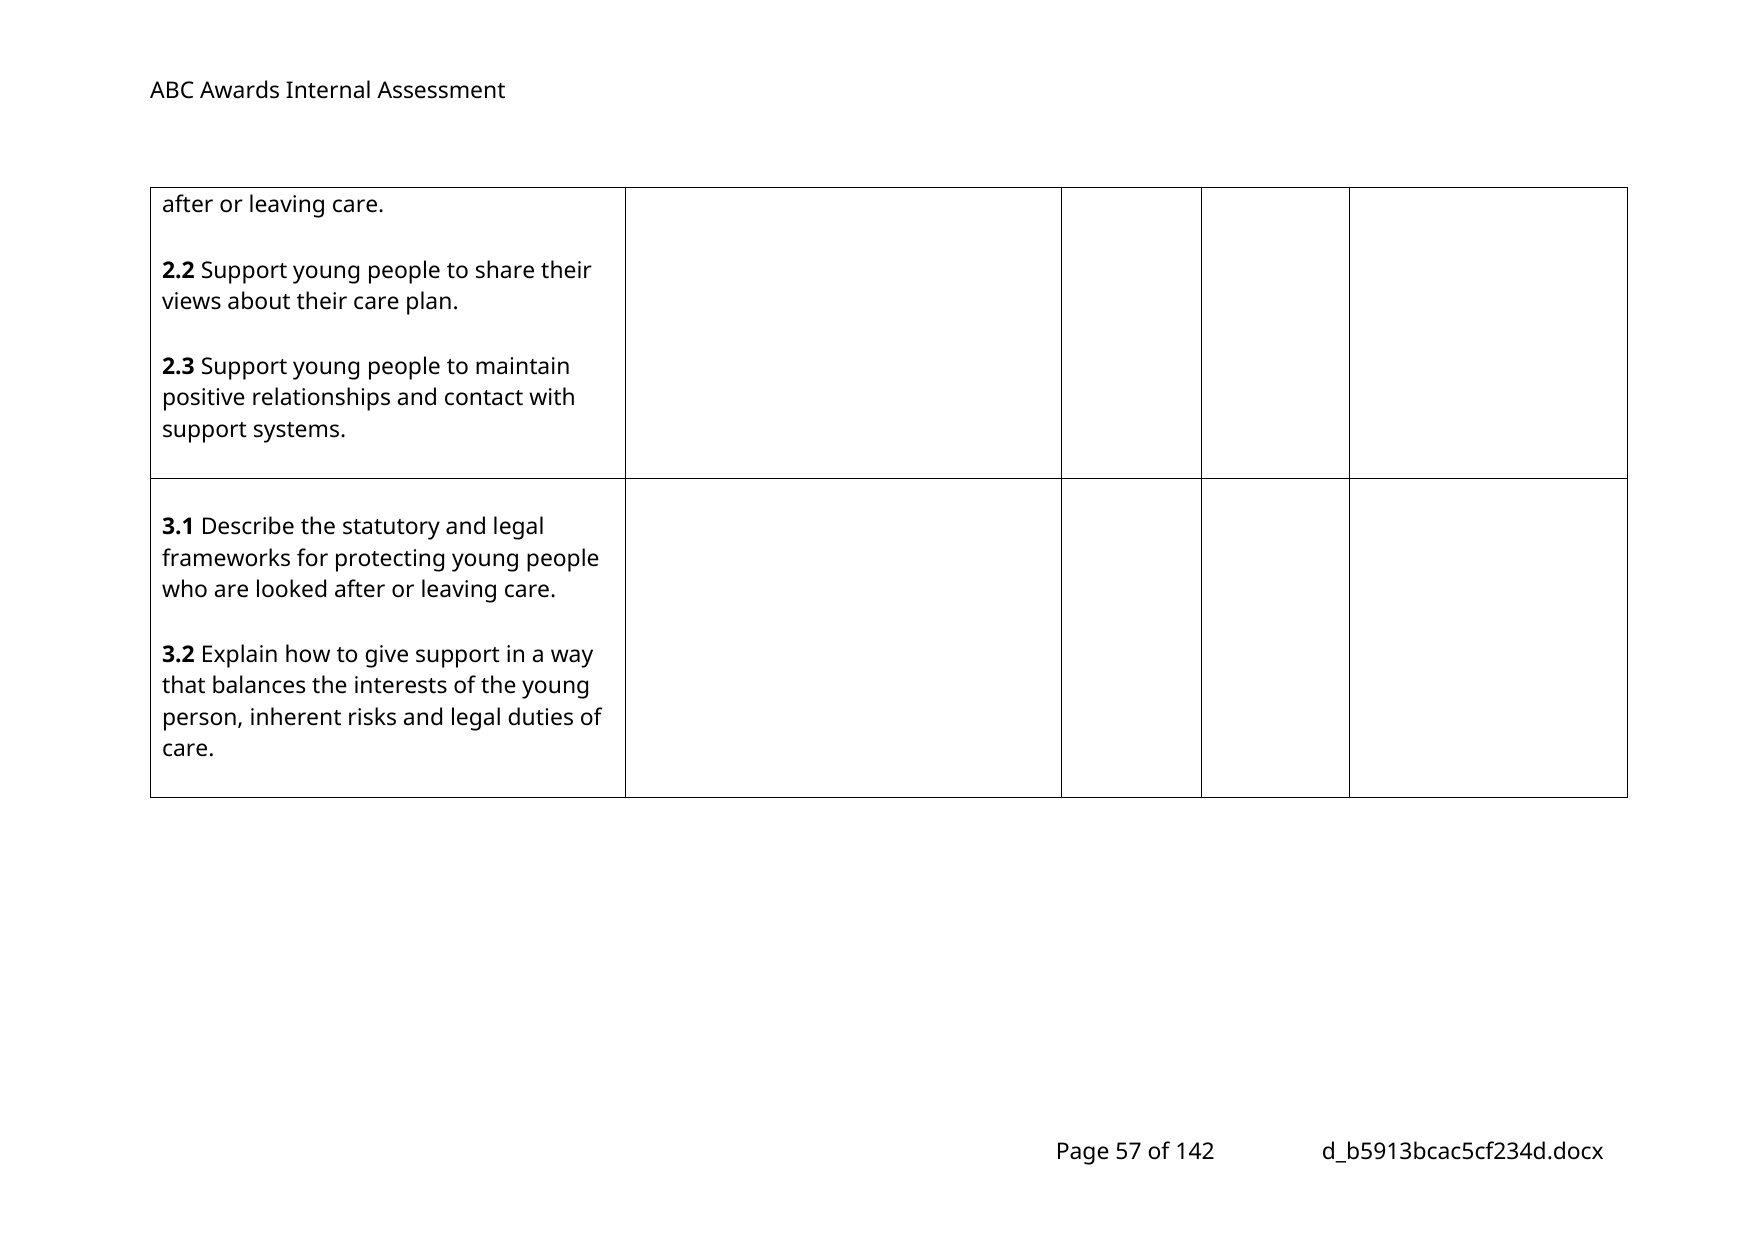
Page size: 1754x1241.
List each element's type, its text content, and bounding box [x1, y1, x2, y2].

table_cell 3.1 Describe the statutory and legal frameworks for protecting young people who are looked after or leaving care. 3.2 Explain how to give support in a way that balances the interests of the young person, inherent risks and legal duties of care. [151, 479, 625, 797]
table_cell [1062, 188, 1201, 478]
table_cell [1202, 479, 1349, 797]
table_cell [626, 479, 1061, 797]
table_cell [1062, 479, 1201, 797]
table_cell [1202, 188, 1349, 478]
table_cell [1350, 479, 1627, 797]
table_cell [626, 188, 1061, 478]
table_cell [151, 188, 625, 478]
table_cell [1350, 188, 1627, 478]
